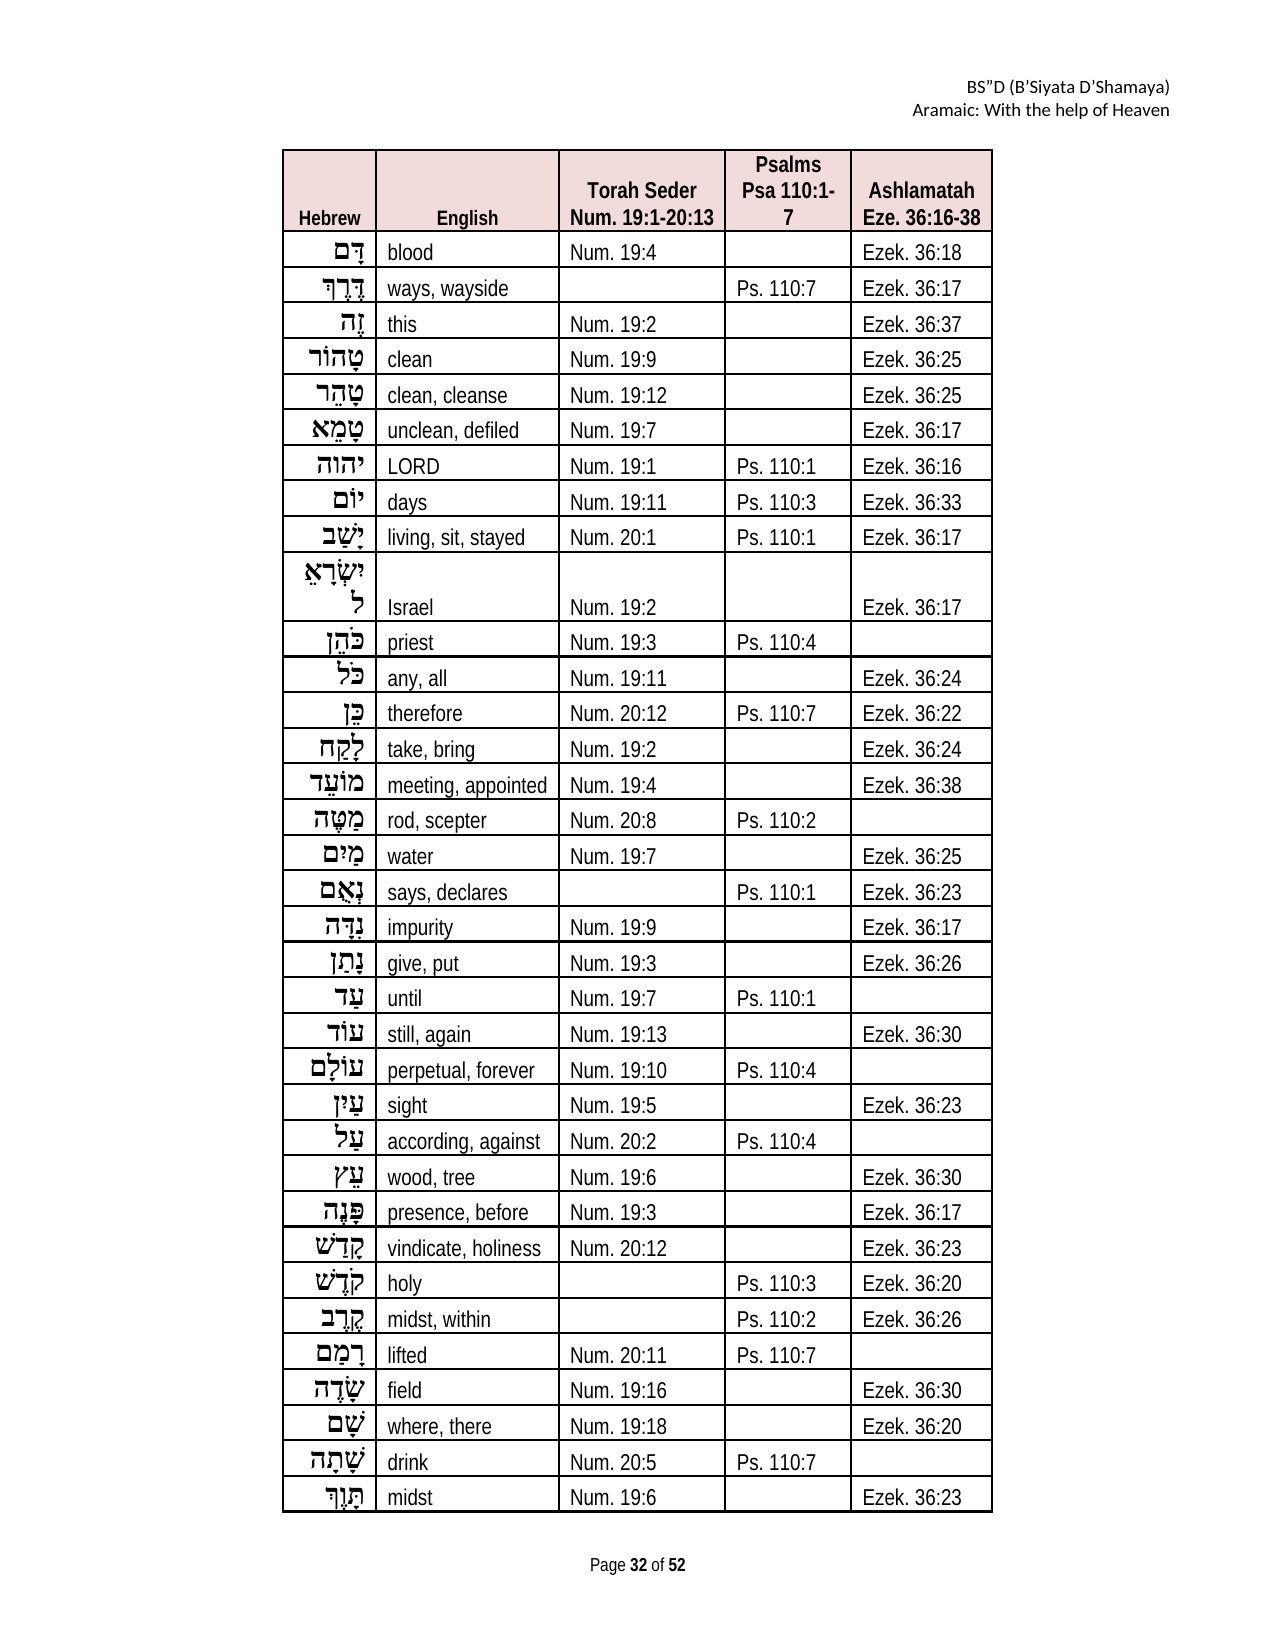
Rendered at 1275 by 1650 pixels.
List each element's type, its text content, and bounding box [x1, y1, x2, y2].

table_cell קֶרֶב [284, 1299, 375, 1332]
table_cell טָהֵר [284, 375, 375, 408]
table_cell כֹּהֵן [284, 622, 375, 655]
table_cell Ezek. 36:25 [852, 836, 991, 869]
table_cell Ps. 110:7 [726, 268, 850, 301]
table_header Torah Seder Num. 19:1-20:13 [560, 151, 724, 230]
table_cell כֵּן [284, 693, 375, 727]
table_cell עוֹלָם [284, 1049, 375, 1083]
table_cell [852, 622, 991, 655]
table_cell [726, 375, 850, 408]
table_cell holy [377, 1263, 558, 1297]
table_cell Num. 19:11 [560, 481, 724, 515]
table_cell [560, 268, 724, 301]
table_cell Num. 19:2 [560, 553, 724, 620]
table_cell Ps. 110:7 [726, 693, 850, 727]
table_cell Ezek. 36:30 [852, 1156, 991, 1190]
table_cell [726, 1477, 850, 1510]
table_cell תָּוֶךְ [284, 1477, 375, 1510]
table_cell יוֹם [284, 481, 375, 515]
table_cell Ezek. 36:38 [852, 764, 991, 798]
table_cell Num. 20:11 [560, 1334, 724, 1368]
table_cell says, declares [377, 871, 558, 905]
table_cell Ezek. 36:23 [852, 1085, 991, 1118]
table_cell [852, 1121, 991, 1154]
table_cell מַיִם [284, 836, 375, 869]
table_cell לָקַח [284, 729, 375, 762]
table_cell [852, 800, 991, 833]
table_cell עַיִן [284, 1085, 375, 1118]
table_cell where, there [377, 1406, 558, 1439]
table_cell [726, 1085, 850, 1118]
table_cell Ezek. 36:17 [852, 907, 991, 940]
table_cell Num. 19:7 [560, 410, 724, 444]
table_cell lifted [377, 1334, 558, 1368]
table_cell Num. 19:4 [560, 764, 724, 798]
table_cell Ezek. 36:17 [852, 553, 991, 620]
table_cell Ps. 110:2 [726, 1299, 850, 1332]
table_cell Num. 19:9 [560, 907, 724, 940]
table_cell יִשְׂרָאֵל [284, 553, 375, 620]
table_cell Num. 19:12 [560, 375, 724, 408]
table_cell Ps. 110:7 [726, 1334, 850, 1368]
table_cell [726, 836, 850, 869]
table_cell Ezek. 36:17 [852, 410, 991, 444]
table_cell Num. 19:2 [560, 303, 724, 337]
table_cell Ezek. 36:30 [852, 1370, 991, 1403]
table_cell [726, 1228, 850, 1261]
table_cell [852, 1049, 991, 1083]
table_cell [726, 1014, 850, 1047]
table_cell Ps. 110:1 [726, 871, 850, 905]
table_cell טָמֵא [284, 410, 375, 444]
table_cell midst [377, 1477, 558, 1510]
table_cell דֶּרֶךְ [284, 268, 375, 301]
table_cell Ezek. 36:25 [852, 339, 991, 372]
table_cell priest [377, 622, 558, 655]
table_cell Num. 19:7 [560, 978, 724, 1012]
table_cell קָדַשׁ [284, 1228, 375, 1261]
table_cell [852, 978, 991, 1012]
table_cell Ezek. 36:17 [852, 517, 991, 551]
table_cell [726, 1406, 850, 1439]
table_cell [852, 1334, 991, 1368]
table_cell blood [377, 232, 558, 266]
table_cell presence, before [377, 1192, 558, 1225]
table_header Psalms Psa 110:1-7 [726, 151, 850, 230]
table_cell Num. 19:11 [560, 658, 724, 691]
table_header Hebrew [284, 151, 375, 230]
table_cell Ps. 110:1 [726, 978, 850, 1012]
table_cell [726, 764, 850, 798]
table_cell Ps. 110:3 [726, 1263, 850, 1297]
table_cell Num. 19:3 [560, 622, 724, 655]
table_cell Ezek. 36:22 [852, 693, 991, 727]
table_cell clean, cleanse [377, 375, 558, 408]
table_cell LORD [377, 446, 558, 479]
table_cell Num. 19:6 [560, 1156, 724, 1190]
table_cell [726, 553, 850, 620]
table_cell [726, 339, 850, 372]
table_cell Num. 20:2 [560, 1121, 724, 1154]
table_cell Ezek. 36:23 [852, 1228, 991, 1261]
table_cell דָּם [284, 232, 375, 266]
table_cell [726, 943, 850, 976]
table_cell שָׁם [284, 1406, 375, 1439]
table_cell perpetual, forever [377, 1049, 558, 1083]
table_cell unclean, defiled [377, 410, 558, 444]
table_cell ways, wayside [377, 268, 558, 301]
table_cell take, bring [377, 729, 558, 762]
table_cell therefore [377, 693, 558, 727]
table_cell Num. 20:5 [560, 1441, 724, 1475]
table_cell Num. 19:7 [560, 836, 724, 869]
table_cell [852, 1441, 991, 1475]
table_cell יהוה [284, 446, 375, 479]
table_cell Ezek. 36:20 [852, 1406, 991, 1439]
table_cell [726, 1192, 850, 1225]
table_cell קֹדֶשׁ [284, 1263, 375, 1297]
table_cell [726, 729, 850, 762]
table_cell living, sit, stayed [377, 517, 558, 551]
table_cell Ezek. 36:37 [852, 303, 991, 337]
table_cell Ps. 110:4 [726, 1121, 850, 1154]
table_cell this [377, 303, 558, 337]
table_cell Ps. 110:4 [726, 1049, 850, 1083]
table_cell מַטֶּה [284, 800, 375, 833]
table_cell Num. 19:16 [560, 1370, 724, 1403]
table_cell [726, 907, 850, 940]
table_cell רָמַם [284, 1334, 375, 1368]
table_cell drink [377, 1441, 558, 1475]
table_cell Ezek. 36:24 [852, 658, 991, 691]
table_cell עוֹד [284, 1014, 375, 1047]
table_cell Ezek. 36:24 [852, 729, 991, 762]
table_cell [560, 871, 724, 905]
table_cell Num. 19:18 [560, 1406, 724, 1439]
table_cell נְאֻם [284, 871, 375, 905]
table_cell [726, 1156, 850, 1190]
table_cell שָׂדֶה [284, 1370, 375, 1403]
table_cell until [377, 978, 558, 1012]
table_cell Ps. 110:7 [726, 1441, 850, 1475]
table_cell Ezek. 36:17 [852, 1192, 991, 1225]
table_cell עַד [284, 978, 375, 1012]
table_header Ashlamatah Eze. 36:16-38 [852, 151, 991, 230]
table_cell [560, 1263, 724, 1297]
table_cell [560, 1299, 724, 1332]
table_cell impurity [377, 907, 558, 940]
table_cell rod, scepter [377, 800, 558, 833]
table_cell Num. 19:3 [560, 943, 724, 976]
table_cell Num. 19:2 [560, 729, 724, 762]
table_cell Num. 19:6 [560, 1477, 724, 1510]
table_cell meeting, appointed [377, 764, 558, 798]
table_cell Ezek. 36:25 [852, 375, 991, 408]
table_cell עַל [284, 1121, 375, 1154]
table_cell זֶה [284, 303, 375, 337]
table_cell give, put [377, 943, 558, 976]
table_cell Ps. 110:1 [726, 446, 850, 479]
table_cell עֵץ [284, 1156, 375, 1190]
table_cell Num. 20:12 [560, 1228, 724, 1261]
table_cell Num. 19:5 [560, 1085, 724, 1118]
table_cell [726, 232, 850, 266]
table_cell [726, 303, 850, 337]
table_cell midst, within [377, 1299, 558, 1332]
table_cell sight [377, 1085, 558, 1118]
table_cell טָהוֹר [284, 339, 375, 372]
table_cell Ezek. 36:23 [852, 1477, 991, 1510]
table_cell Ezek. 36:18 [852, 232, 991, 266]
table_cell Num. 19:13 [560, 1014, 724, 1047]
table_cell [726, 658, 850, 691]
table_cell Num. 20:8 [560, 800, 724, 833]
table_cell wood, tree [377, 1156, 558, 1190]
table_cell Ezek. 36:26 [852, 943, 991, 976]
table_cell Ezek. 36:33 [852, 481, 991, 515]
table_cell Num. 19:9 [560, 339, 724, 372]
table_cell clean [377, 339, 558, 372]
table_cell Ps. 110:1 [726, 517, 850, 551]
table_cell vindicate, holiness [377, 1228, 558, 1261]
table_cell Num. 19:4 [560, 232, 724, 266]
table_cell field [377, 1370, 558, 1403]
table_cell Israel [377, 553, 558, 620]
table_cell any, all [377, 658, 558, 691]
table_cell Num. 19:3 [560, 1192, 724, 1225]
table_cell מוֹעֵד [284, 764, 375, 798]
table_cell Ezek. 36:20 [852, 1263, 991, 1297]
table_cell Ezek. 36:16 [852, 446, 991, 479]
table_cell Ezek. 36:23 [852, 871, 991, 905]
table_cell נִדָּה [284, 907, 375, 940]
table_cell Num. 19:1 [560, 446, 724, 479]
table_cell כֹּל [284, 658, 375, 691]
table_cell פָּנֶה [284, 1192, 375, 1225]
table_cell according, against [377, 1121, 558, 1154]
table_cell Num. 20:12 [560, 693, 724, 727]
table_cell days [377, 481, 558, 515]
table_cell water [377, 836, 558, 869]
table_cell Ezek. 36:17 [852, 268, 991, 301]
table_cell Num. 20:1 [560, 517, 724, 551]
table_cell שָׁתָה [284, 1441, 375, 1475]
table_header English [377, 151, 558, 230]
table_cell [726, 1370, 850, 1403]
table_cell Ezek. 36:26 [852, 1299, 991, 1332]
table_cell Ps. 110:2 [726, 800, 850, 833]
table_cell [726, 410, 850, 444]
table_cell נָתַן [284, 943, 375, 976]
table_cell Ps. 110:3 [726, 481, 850, 515]
table_cell still, again [377, 1014, 558, 1047]
table_cell Num. 19:10 [560, 1049, 724, 1083]
table_cell Ps. 110:4 [726, 622, 850, 655]
table_cell Ezek. 36:30 [852, 1014, 991, 1047]
table_cell יָשַׁב [284, 517, 375, 551]
